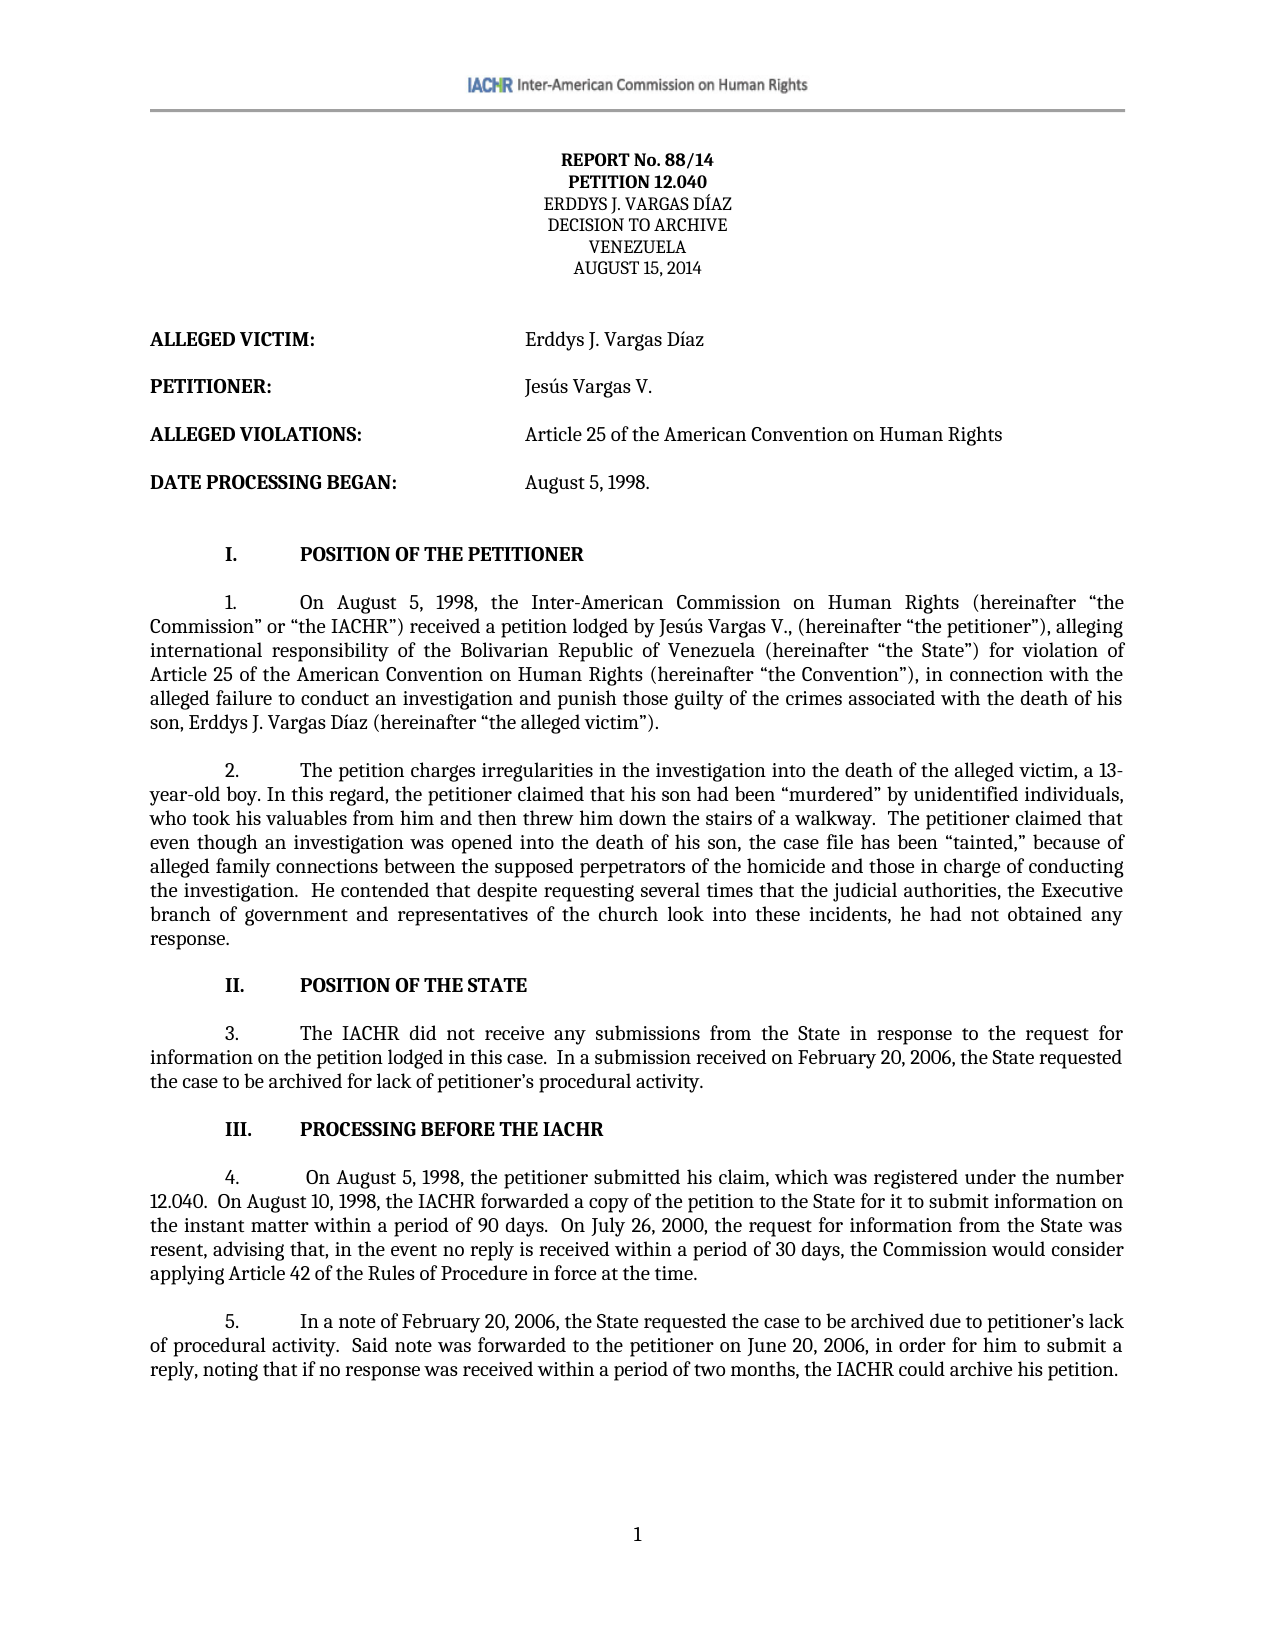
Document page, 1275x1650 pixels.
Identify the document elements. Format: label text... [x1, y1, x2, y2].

text 2. The petition charges irregularities in the investigation into the death of the alleged victim, a 13-year-old boy. In this regard, the petitioner claimed that his son had been “murdered” by unidentified individuals, who took his valuables from him and then threw him down the stairs of a walkway. The petitioner claimed that even though an investigation was opened into the death of his son, the case file has been “tainted,” because of alleged family connections between the supposed perpetrators of the homicide and those in charge of conducting the investigation. He contended that despite requesting several times that the judicial authorities, the Executive branch of government and representatives of the church look into these incidents, he had not obtained any response. [150, 758, 1125, 950]
text ALLEGED VICTIM: Erddys J. Vargas Díaz [150, 327, 1125, 351]
text II. POSITION OF THE STATE [150, 974, 1125, 998]
text III. PROCESSING BEFORE THE IACHR [150, 1118, 1125, 1142]
text PETITION 12.040 [150, 172, 1125, 193]
text VENEZUELA [150, 236, 1125, 258]
picture [456, 75, 819, 95]
text AUGUST 15, 2014 [150, 258, 1125, 279]
text I. POSITION OF THE PETITIONER [150, 543, 1125, 567]
text 1. On August 5, 1998, the Inter-American Commission on Human Rights (hereinafter “the Commission” or “the IACHR”) received a petition lodged by Jesús Vargas V., (hereinafter “the petitioner”), alleging international responsibility of the Bolivarian Republic of Venezuela (hereinafter “the State”) for violation of Article 25 of the American Convention on Human Rights (hereinafter “the Convention”), in connection with the alleged failure to conduct an investigation and punish those guilty of the crimes associated with the death of his son, Erddys J. Vargas Díaz (hereinafter “the alleged victim”). [150, 591, 1125, 734]
text 3. The IACHR did not receive any submissions from the State in response to the request for information on the petition lodged in this case. In a submission received on February 20, 2006, the State requested the case to be archived for lack of petitioner’s procedural activity. [150, 1022, 1125, 1094]
text ERDDYS J. VARGAS DÍAZ [150, 193, 1125, 215]
text 4. On August 5, 1998, the petitioner submitted his claim, which was registered under the number 12.040. On August 10, 1998, the IACHR forwarded a copy of the petition to the State for it to submit information on the instant matter within a period of 90 days. On July 26, 2000, the request for information from the State was resent, advising that, in the event no reply is received within a period of 30 days, the Commission would consider applying Article 42 of the Rules of Procedure in force at the time. [150, 1166, 1125, 1286]
text PETITIONER: Jesús Vargas V. [150, 375, 1125, 399]
text DATE PROCESSING BEGAN: August 5, 1998. [150, 471, 1125, 495]
text ALLEGED VIOLATIONS: Article 25 of the American Convention on Human Rights [150, 423, 1125, 447]
text DECISION TO ARCHIVE [150, 215, 1125, 236]
text REPORT No. 88/14 [150, 150, 1125, 172]
text 5. In a note of February 20, 2006, the State requested the case to be archived due to petitioner’s lack of procedural activity. Said note was forwarded to the petitioner on June 20, 2006, in order for him to submit a reply, noting that if no response was received within a period of two months, the IACHR could archive his petition. [150, 1309, 1125, 1381]
